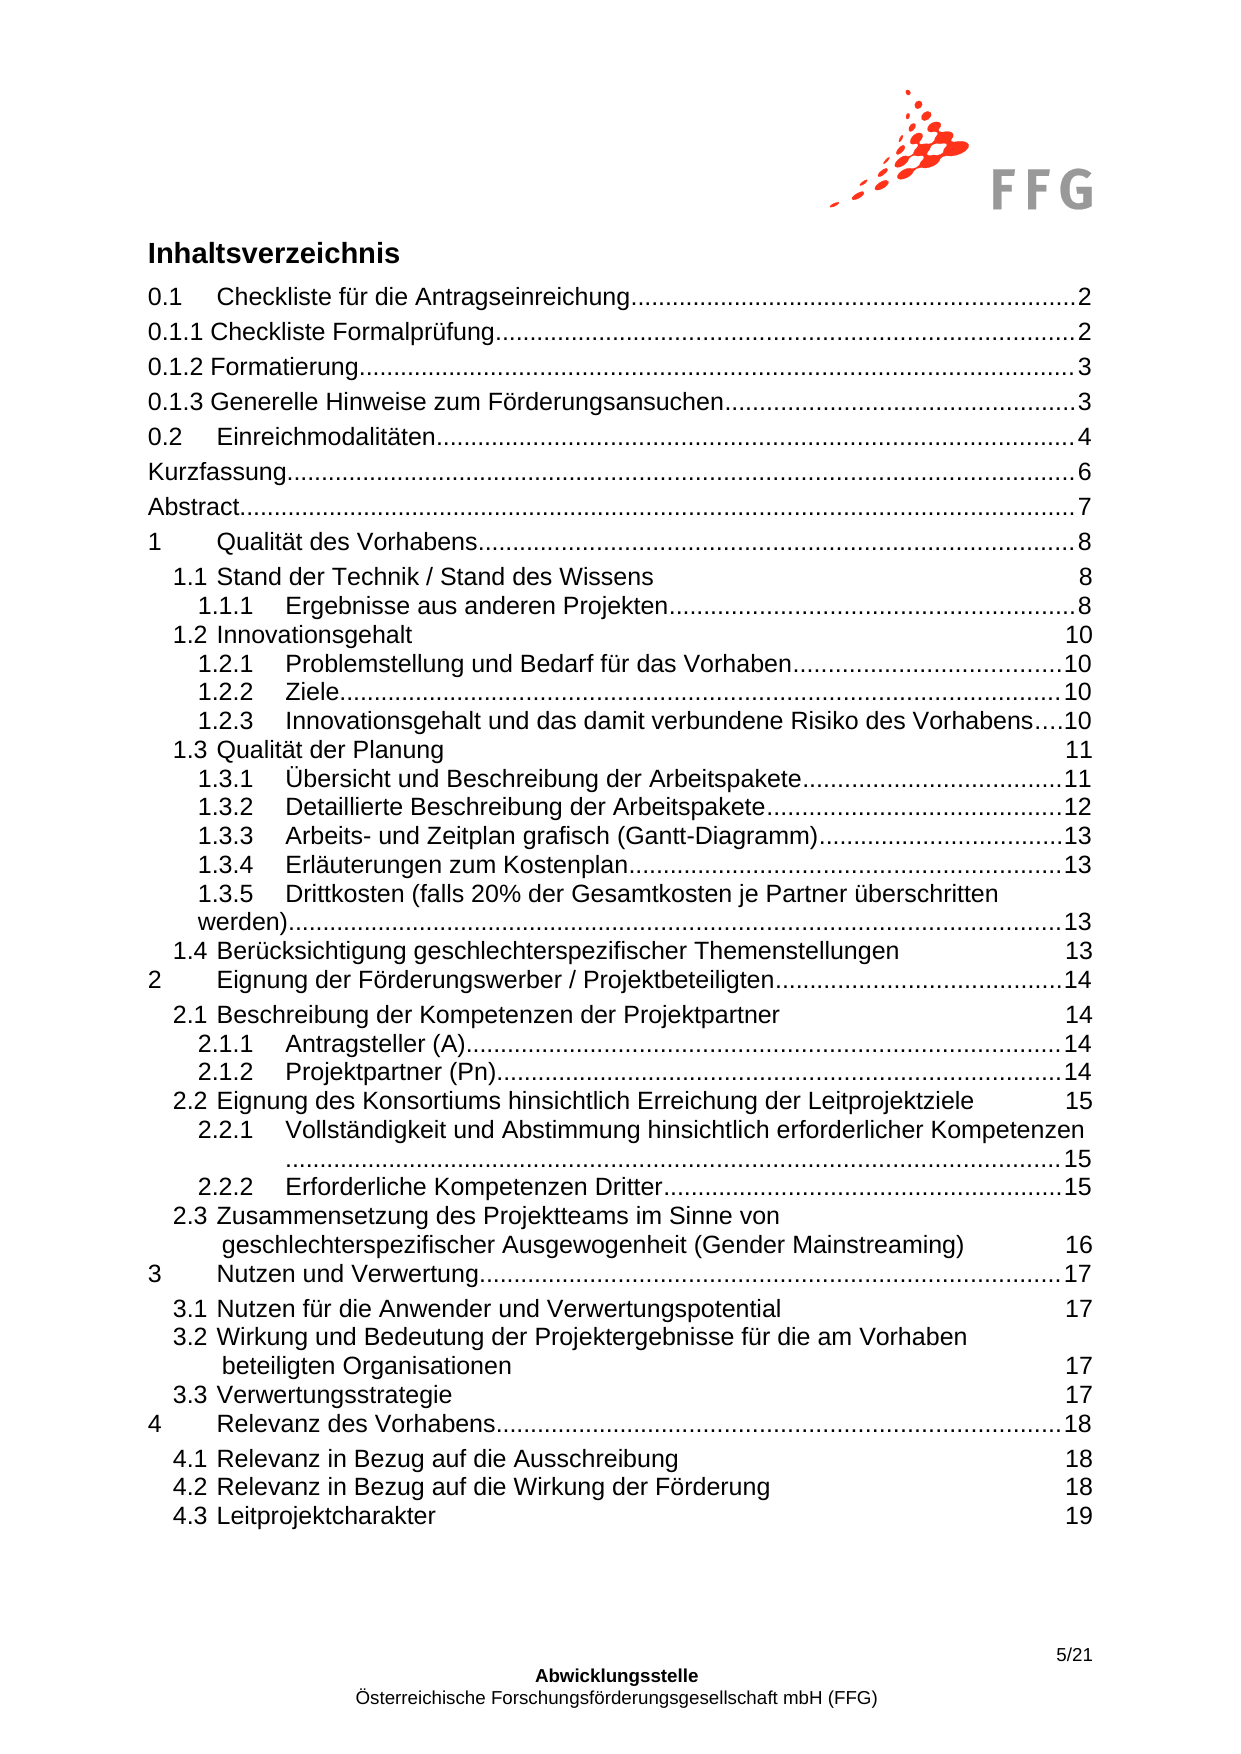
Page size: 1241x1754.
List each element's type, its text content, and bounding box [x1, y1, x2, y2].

text 1.2.1 Problemstellung und Bedarf für das Vorhaben 10 [198, 648, 1092, 677]
text 1.3.5 Drittkosten (falls 20% der Gesamtkosten je Partner überschritten werden) 13 [198, 878, 1092, 936]
text Abstract 7 [148, 492, 1092, 521]
text Inhaltsverzeichnis [148, 236, 1092, 270]
text 2.2.2 Erforderliche Kompetenzen Dritter 15 [198, 1172, 1092, 1201]
text 3.3 Verwertungsstrategie 17 [173, 1380, 1048, 1408]
text 3.2 Wirkung und Bedeutung der Projektergebnisse für die am Vorhaben beteiligten Organisationen 17 [173, 1322, 1048, 1380]
text 2.3 Zusammensetzung des Projektteams im Sinne von geschlechterspezifischer Ausgewogenheit (Gender Mainstreaming) 16 [173, 1201, 1048, 1258]
text 3 Nutzen und Verwertung 17 [148, 1258, 1092, 1287]
text 1.1 Stand der Technik / Stand des Wissens 8 [173, 562, 1048, 591]
text 2.2.1 Vollständigkeit und Abstimmung hinsichtlich erforderlicher Kompetenzen 15 [198, 1115, 1092, 1172]
text 2 Eignung der Förderungswerber / Projektbeteiligten 14 [148, 965, 1092, 993]
text 0.1 Checkliste für die Antragseinreichung 2 [148, 282, 1092, 311]
text 0.2 Einreichmodalitäten 4 [148, 422, 1092, 451]
text 1.4 Berücksichtigung geschlechterspezifischer Themenstellungen 13 [173, 936, 1048, 965]
text 1.3.4 Erläuterungen zum Kostenplan 13 [198, 850, 1092, 878]
text 4.1 Relevanz in Bezug auf die Ausschreibung 18 [173, 1443, 1048, 1472]
text 1.2 Innovationsgehalt 10 [173, 620, 1048, 648]
text 1.2.3 Innovationsgehalt und das damit verbundene Risiko des Vorhabens 10 [198, 706, 1092, 735]
text 2.2 Eignung des Konsortiums hinsichtlich Erreichung der Leitprojektziele 15 [173, 1086, 1048, 1115]
text 4 Relevanz des Vorhabens 18 [148, 1408, 1092, 1437]
text 0.1.2 Formatierung 3 [148, 352, 1092, 381]
text 3.1 Nutzen für die Anwender und Verwertungspotential 17 [173, 1293, 1048, 1322]
text 2.1 Beschreibung der Kompetenzen der Projektpartner 14 [173, 1000, 1048, 1028]
text 4.2 Relevanz in Bezug auf die Wirkung der Förderung 18 [173, 1472, 1048, 1501]
text 1.3.3 Arbeits- und Zeitplan grafisch (Gantt-Diagramm) 13 [198, 821, 1092, 850]
text 1.1.1 Ergebnisse aus anderen Projekten 8 [198, 591, 1092, 620]
text 2.1.1 Antragsteller (A) 14 [198, 1028, 1092, 1057]
text 1.3.1 Übersicht und Beschreibung der Arbeitspakete 11 [198, 763, 1092, 792]
text 0.1.1 Checkliste Formalprüfung 2 [148, 317, 1092, 346]
text 1.2.2 Ziele 10 [198, 677, 1092, 706]
text 2.1.2 Projektpartner (Pn) 14 [198, 1057, 1092, 1086]
text 0.1.3 Generelle Hinweise zum Förderungsansuchen 3 [148, 387, 1092, 416]
text Kurzfassung 6 [148, 457, 1092, 486]
text 1.3 Qualität der Planung 11 [173, 735, 1048, 763]
text 1.3.2 Detaillierte Beschreibung der Arbeitspakete 12 [198, 792, 1092, 821]
text 4.3 Leitprojektcharakter 19 [173, 1501, 1048, 1530]
text 1 Qualität des Vorhabens 8 [148, 527, 1092, 556]
